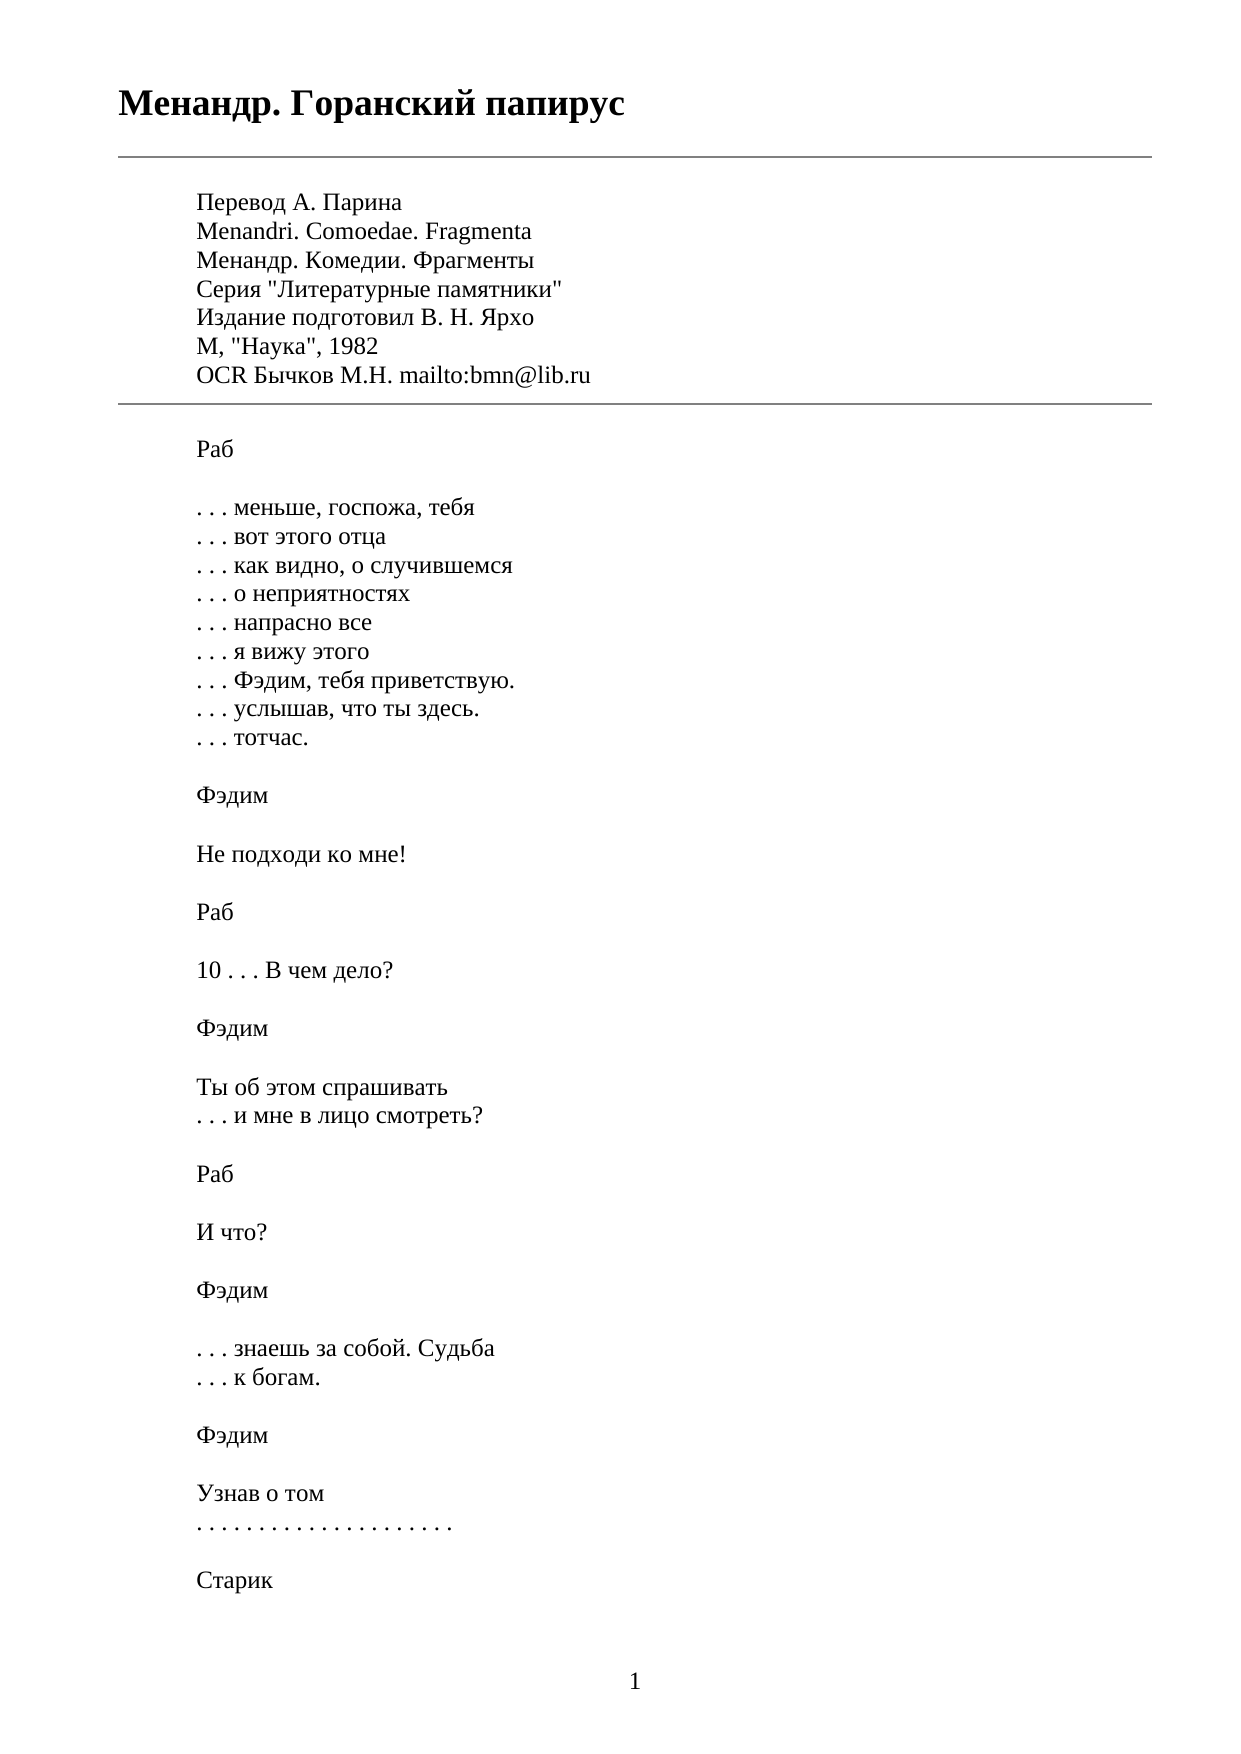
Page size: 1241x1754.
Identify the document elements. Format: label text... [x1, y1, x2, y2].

text Раб [177, 897, 1152, 926]
text . . . к богам. [177, 1362, 1152, 1391]
text . . . о неприятностях [177, 578, 1152, 607]
text Menandri. Comoedae. Fragmenta [177, 216, 1152, 245]
text Раб [177, 1159, 1152, 1187]
text Перевод А. Парина [177, 187, 1152, 216]
text . . . вот этого отца [177, 521, 1152, 550]
text И что? [177, 1217, 1152, 1246]
text Издание подготовил В. Н. Ярхо [177, 302, 1152, 331]
text Фэдим [177, 781, 1152, 809]
text . . . меньше, госпожа, тебя [177, 492, 1152, 521]
text . . . Фэдим, тебя приветствую. [177, 665, 1152, 693]
text . . . . . . . . . . . . . . . . . . . . . [177, 1507, 1152, 1536]
text . . . и мне в лицо смотреть? [177, 1100, 1152, 1129]
text OCR Бычков М.Н. mailto:bmn@lib.ru [177, 360, 1152, 389]
subtitle Менандр. Горанский папирус [118, 80, 1152, 123]
text М, "Наука", 1982 [177, 331, 1152, 360]
text . . . напрасно все [177, 607, 1152, 636]
text Не подходи ко мне! [177, 839, 1152, 867]
text 10 . . . В чем дело? [177, 955, 1152, 984]
text Менандр. Комедии. Фрагменты [177, 245, 1152, 274]
text Фэдим [177, 1013, 1152, 1042]
text Ты об этом спрашивать [177, 1072, 1152, 1100]
text Узнав о том [177, 1478, 1152, 1507]
text Фэдим [177, 1420, 1152, 1449]
text Старик [177, 1566, 1152, 1594]
text . . . я вижу этого [177, 636, 1152, 665]
text . . . как видно, о случившемся [177, 550, 1152, 578]
text Серия "Литературные памятники" [177, 274, 1152, 302]
text Фэдим [177, 1275, 1152, 1304]
text . . . тотчас. [177, 722, 1152, 751]
text Раб [177, 434, 1152, 463]
text . . . знаешь за собой. Судьба [177, 1333, 1152, 1362]
text . . . услышав, что ты здесь. [177, 693, 1152, 722]
